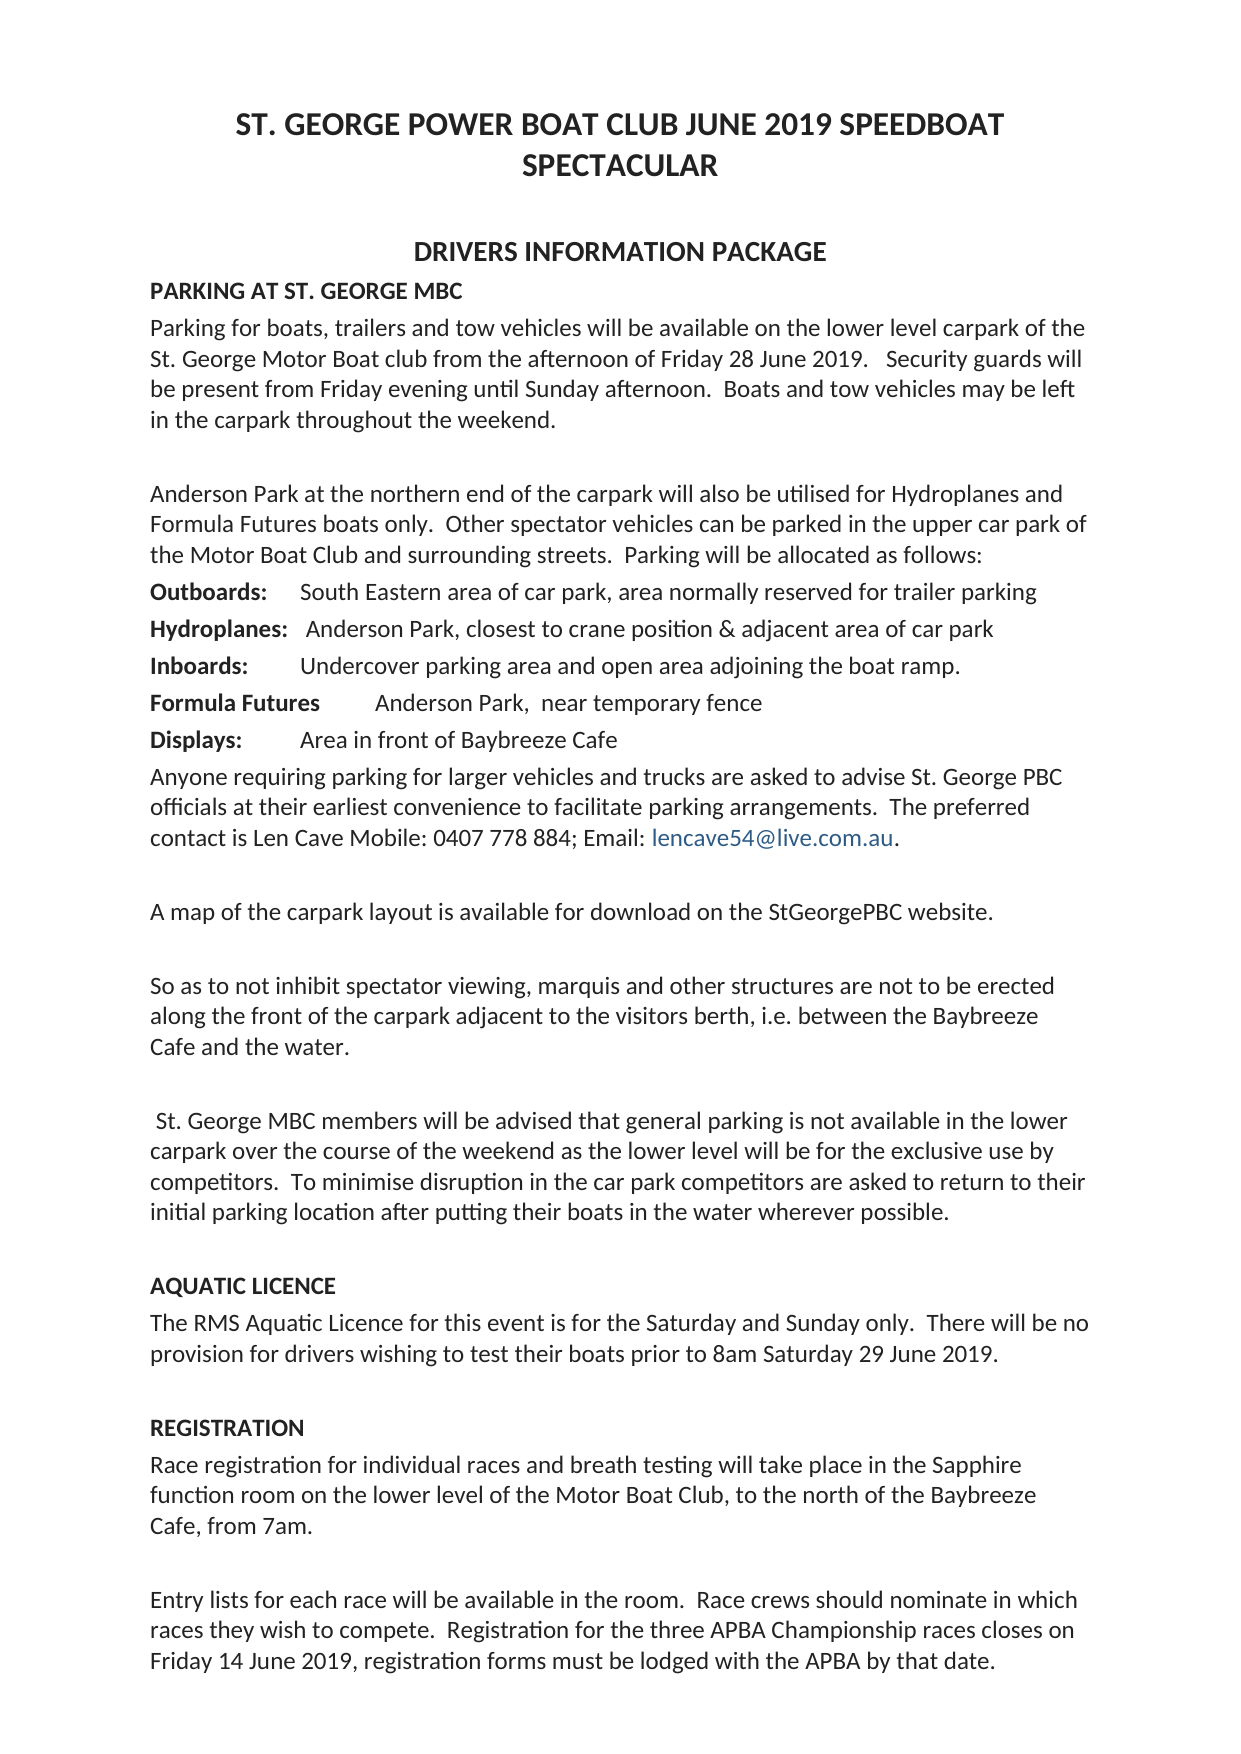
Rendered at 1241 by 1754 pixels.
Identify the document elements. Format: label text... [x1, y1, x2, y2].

text Outboards: South Eastern area of car park, area normally reserved for trailer parking [150, 576, 1090, 607]
text So as to not inhibit spectator viewing, marquis and other structures are not to be erected along the front of the carpark adjacent to the visitors berth, i.e. between the Baybreeze Cafe and the water. [150, 970, 1090, 1061]
text Anyone requiring parking for larger vehicles and trucks are asked to advise St. George PBC officials at their earliest convenience to facilitate parking arrangements. The preferred contact is Len Cave Mobile: 0407 778 884; Email: lencave54@live.com.au. [150, 761, 1090, 852]
text Hydroplanes: Anderson Park, closest to crane position & adjacent area of car park [150, 613, 1090, 643]
text Race registration for individual races and breath testing will take place in the Sapphire function room on the lower level of the Motor Boat Club, to the north of the Baybreeze Cafe, from 7am. [150, 1449, 1090, 1540]
text Anderson Park at the northern end of the carpark will also be utilised for Hydroplanes and Formula Futures boats only. Other spectator vehicles can be parked in the upper car park of the Motor Boat Club and surrounding streets. Parking will be allocated as follows: [150, 478, 1090, 569]
text PARKING AT ST. GEORGE MBC [150, 276, 1090, 306]
text Inboards: Undercover parking area and open area adjoining the boat ramp. [150, 650, 1090, 681]
text AQUATIC LICENCE [150, 1270, 1090, 1301]
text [150, 1584, 1090, 1675]
text St. George MBC members will be advised that general parking is not available in the lower carpark over the course of the weekend as the lower level will be for the exclusive use by competitors. To minimise disruption in the car park competitors are asked to return to their initial parking location after putting their boats in the water wherever possible. [150, 1105, 1090, 1227]
text DRIVERS INFORMATION PACKAGE [150, 233, 1090, 269]
text The RMS Aquatic Licence for this event is for the Saturday and Sunday only. There will be no provision for drivers wishing to test their boats prior to 8am Saturday 29 June 2019. [150, 1307, 1090, 1368]
text A map of the carpark layout is available for download on the StGeorgePBC website. [150, 896, 1090, 926]
text Displays: Area in front of Baybreeze Cafe [150, 724, 1090, 754]
text Formula Futures Anderson Park, near temporary fence [150, 687, 1090, 717]
text Parking for boats, trailers and tow vehicles will be available on the lower level carpark of the St. George Motor Boat club from the afternoon of Friday 28 June 2019. Security guards will be present from Friday evening until Sunday afternoon. Boats and tow vehicles may be left in the carpark throughout the weekend. [150, 312, 1090, 434]
text REGISTRATION [150, 1412, 1090, 1442]
text ST. GEORGE POWER BOAT CLUB JUNE 2019 SPEEDBOAT SPECTACULAR [150, 103, 1090, 185]
